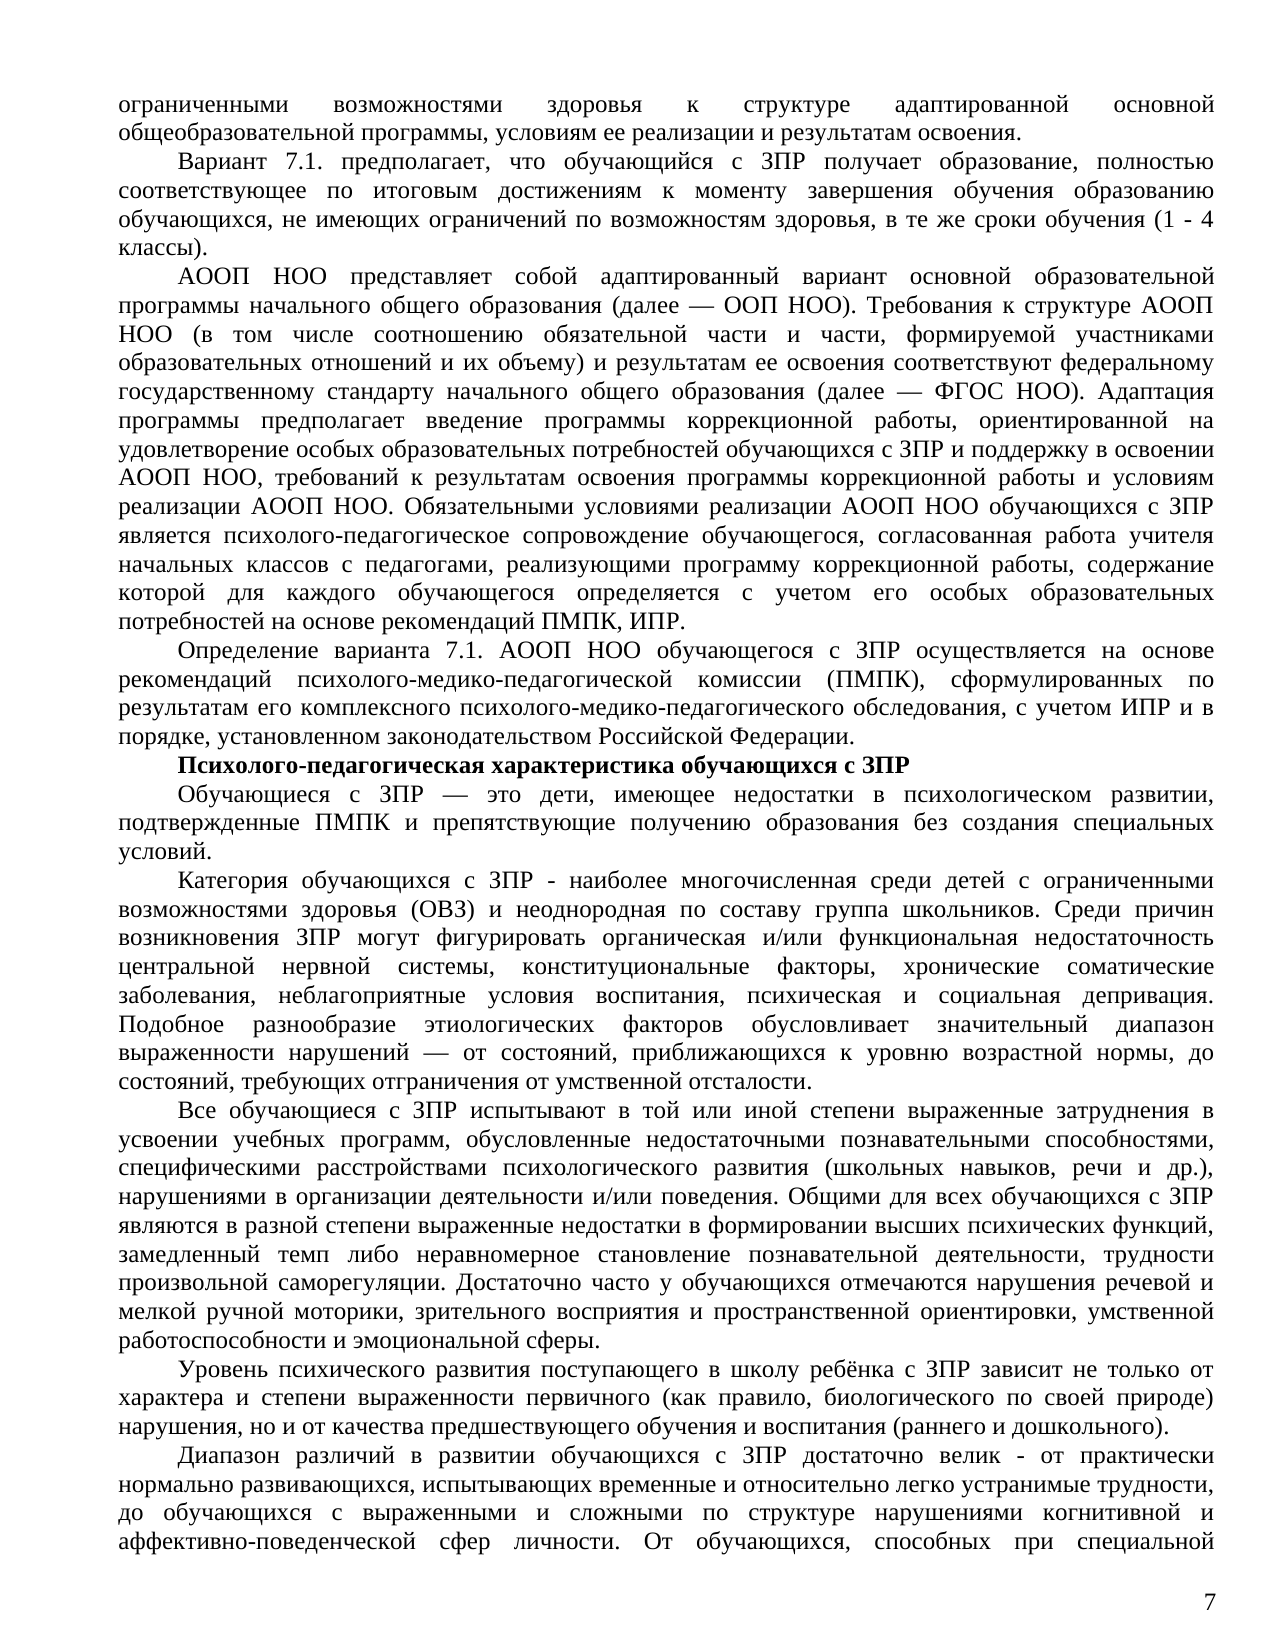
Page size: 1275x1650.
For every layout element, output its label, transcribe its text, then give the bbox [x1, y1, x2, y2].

text АООП НОО представляет собой адаптированный вариант основной образовательной программы начального общего образования (далее — ООП НОО). Требования к структуре АООП НОО (в том числе соотношению обязательной части и части, формируемой участниками образовательных отношений и их объему) и результатам ее освоения соответствуют федеральному государственному стандарту начального общего образования (далее — ФГОС НОО). Адаптация программы предполагает введение программы коррекционной работы, ориентированной на удовлетворение особых образовательных потребностей обучающихся с ЗПР и поддержку в освоении АООП НОО, требований к результатам освоения программы коррекционной работы и условиям реализации АООП НОО. Обязательными условиями реализации АООП НОО обучающихся с ЗПР является психолого-педагогическое сопровождение обучающегося, согласованная работа учителя начальных классов с педагогами, реализующими программу коррекционной работы, содержание которой для каждого обучающегося определяется с учетом его особых образовательных потребностей на основе рекомендаций ПМПК, ИПР. [118, 261, 1216, 635]
text Категория обучающихся с ЗПР - наиболее многочисленная среди детей с ограниченными возможностями здоровья (ОВЗ) и неоднородная по составу группа школьников. Среди причин возникновения ЗПР могут фигурировать органическая и/или функциональная недостаточность центральной нервной системы, конституциональные факторы, хронические соматические заболевания, неблагоприятные условия воспитания, психическая и социальная депривация. Подобное разнообразие этиологических факторов обусловливает значительный диапазон выраженности нарушений — от состояний, приближающихся к уровню возрастной нормы, до состояний, требующих отграничения от умственной отсталости. [118, 865, 1216, 1095]
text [118, 1440, 1216, 1555]
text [118, 89, 1216, 146]
text Обучающиеся с ЗПР — это дети, имеющее недостатки в психологическом развитии, подтвержденные ПМПК и препятствующие получению образования без создания специальных условий. [118, 779, 1216, 865]
text Уровень психического развития поступающего в школу ребёнка с ЗПР зависит не только от характера и степени выраженности первичного (как правило, биологического по своей природе) нарушения, но и от качества предшествующего обучения и воспитания (раннего и дошкольного). [118, 1354, 1216, 1440]
text Определение варианта 7.1. АООП НОО обучающегося с ЗПР осуществляется на основе рекомендаций психолого-медико-педагогической комиссии (ПМПК), сформулированных по результатам его комплексного психолого-медико-педагогического обследования, с учетом ИПР и в порядке, установленном законодательством Российской Федерации. [118, 635, 1216, 750]
text Все обучающиеся с ЗПР испытывают в той или иной степени выраженные затруднения в усвоении учебных программ, обусловленные недостаточными познавательными способностями, специфическими расстройствами психологического развития (школьных навыков, речи и др.), нарушениями в организации деятельности и/или поведения. Общими для всех обучающихся с ЗПР являются в разной степени выраженные недостатки в формировании высших психических функций, замедленный темп либо неравномерное становление познавательной деятельности, трудности произвольной саморегуляции. Достаточно часто у обучающихся отмечаются нарушения речевой и мелкой ручной моторики, зрительного восприятия и пространственной ориентировки, умственной работоспособности и эмоциональной сферы. [118, 1095, 1216, 1354]
text Психолого-педагогическая характеристика обучающихся с ЗПР [118, 750, 1216, 779]
text Вариант 7.1. предполагает, что обучающийся с ЗПР получает образование, полностью соответствующее по итоговым достижениям к моменту завершения обучения образованию обучающихся, не имеющих ограничений по возможностям здоровья, в те же сроки обучения (1 - 4 классы). [118, 146, 1216, 261]
